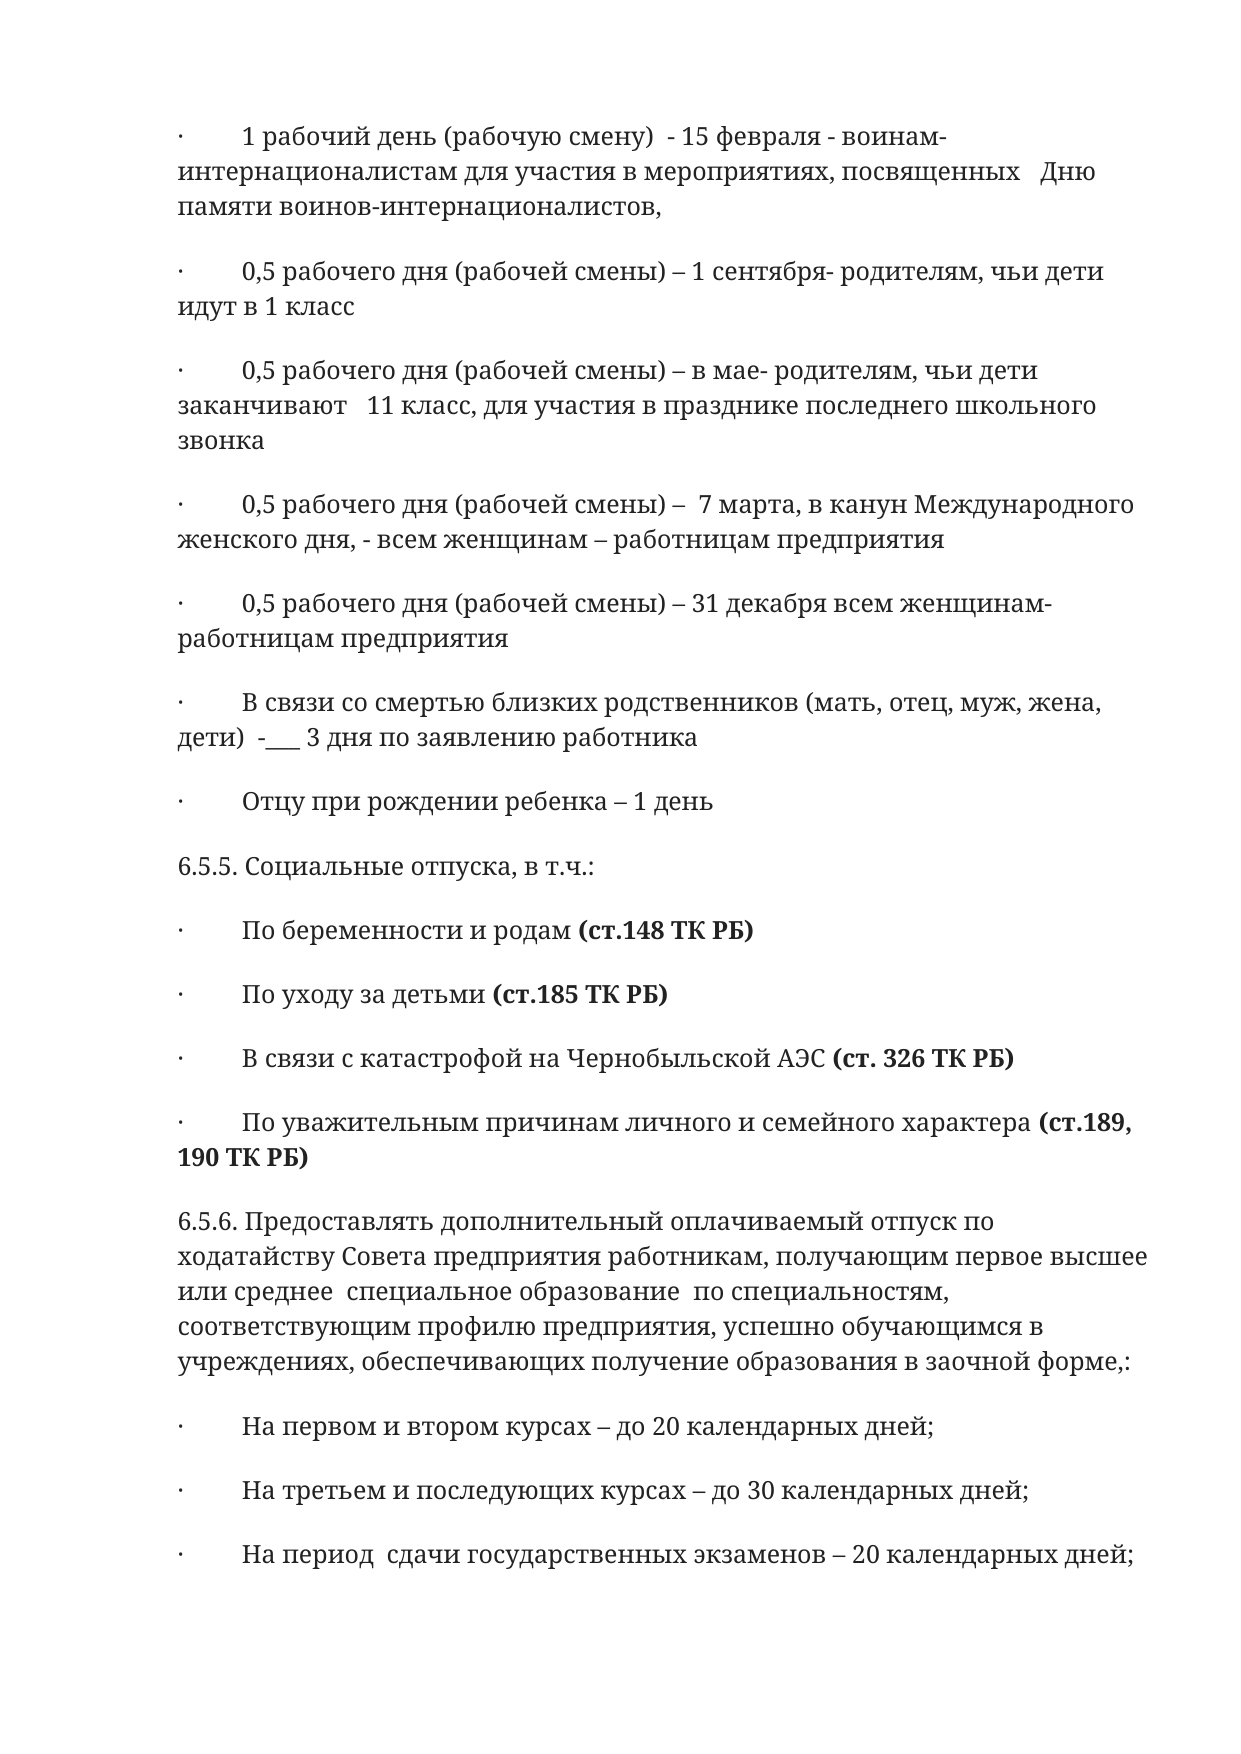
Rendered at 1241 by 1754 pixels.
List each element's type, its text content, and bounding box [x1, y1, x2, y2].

text · В связи со смертью близких родственников (мать, отец, муж, жена, дети) -___ 3 дня по заявлению работника [177, 684, 1152, 754]
text · 0,5 рабочего дня (рабочей смены) – 7 марта, в канун Международного женского дня, - всем женщинам – работницам предприятия [177, 486, 1152, 556]
text · 0,5 рабочего дня (рабочей смены) – в мае- родителям, чьи дети заканчивают 11 класс, для участия в празднике последнего школьного звонка [177, 351, 1152, 456]
text · На первом и втором курсах – до 20 календарных дней; [177, 1407, 1152, 1442]
text · По уходу за детьми (ст.185 ТК РБ) [177, 976, 1152, 1011]
text · По беременности и родам (ст.148 ТК РБ) [177, 911, 1152, 946]
text · На период сдачи государственных экзаменов – 20 календарных дней; [177, 1536, 1152, 1571]
text · На третьем и последующих курсах – до 30 календарных дней; [177, 1471, 1152, 1506]
text 6.5.6. Предоставлять дополнительный оплачиваемый отпуск по ходатайству Совета предприятия работникам, получающим первое высшее или среднее специальное образование по специальностям, соответствующим профилю предприятия, успешно обучающимся в учреждениях, обеспечивающих получение образования в заочной форме,: [177, 1203, 1152, 1378]
text · По уважительным причинам личного и семейного характера (ст.189, 190 ТК РБ) [177, 1104, 1152, 1174]
text · Отцу при рождении ребенка – 1 день [177, 783, 1152, 818]
text · 0,5 рабочего дня (рабочей смены) – 1 сентября- родителям, чьи дети идут в 1 класс [177, 252, 1152, 322]
text · 0,5 рабочего дня (рабочей смены) – 31 декабря всем женщинам- работницам предприятия [177, 585, 1152, 655]
text · 1 рабочий день (рабочую смену) - 15 февраля - воинам- интернационалистам для участия в мероприятиях, посвященных Дню памяти воинов-интернационалистов, [177, 118, 1152, 223]
text · В связи с катастрофой на Чернобыльской АЭС (ст. 326 ТК РБ) [177, 1040, 1152, 1075]
text 6.5.5. Социальные отпуска, в т.ч.: [177, 847, 1152, 882]
